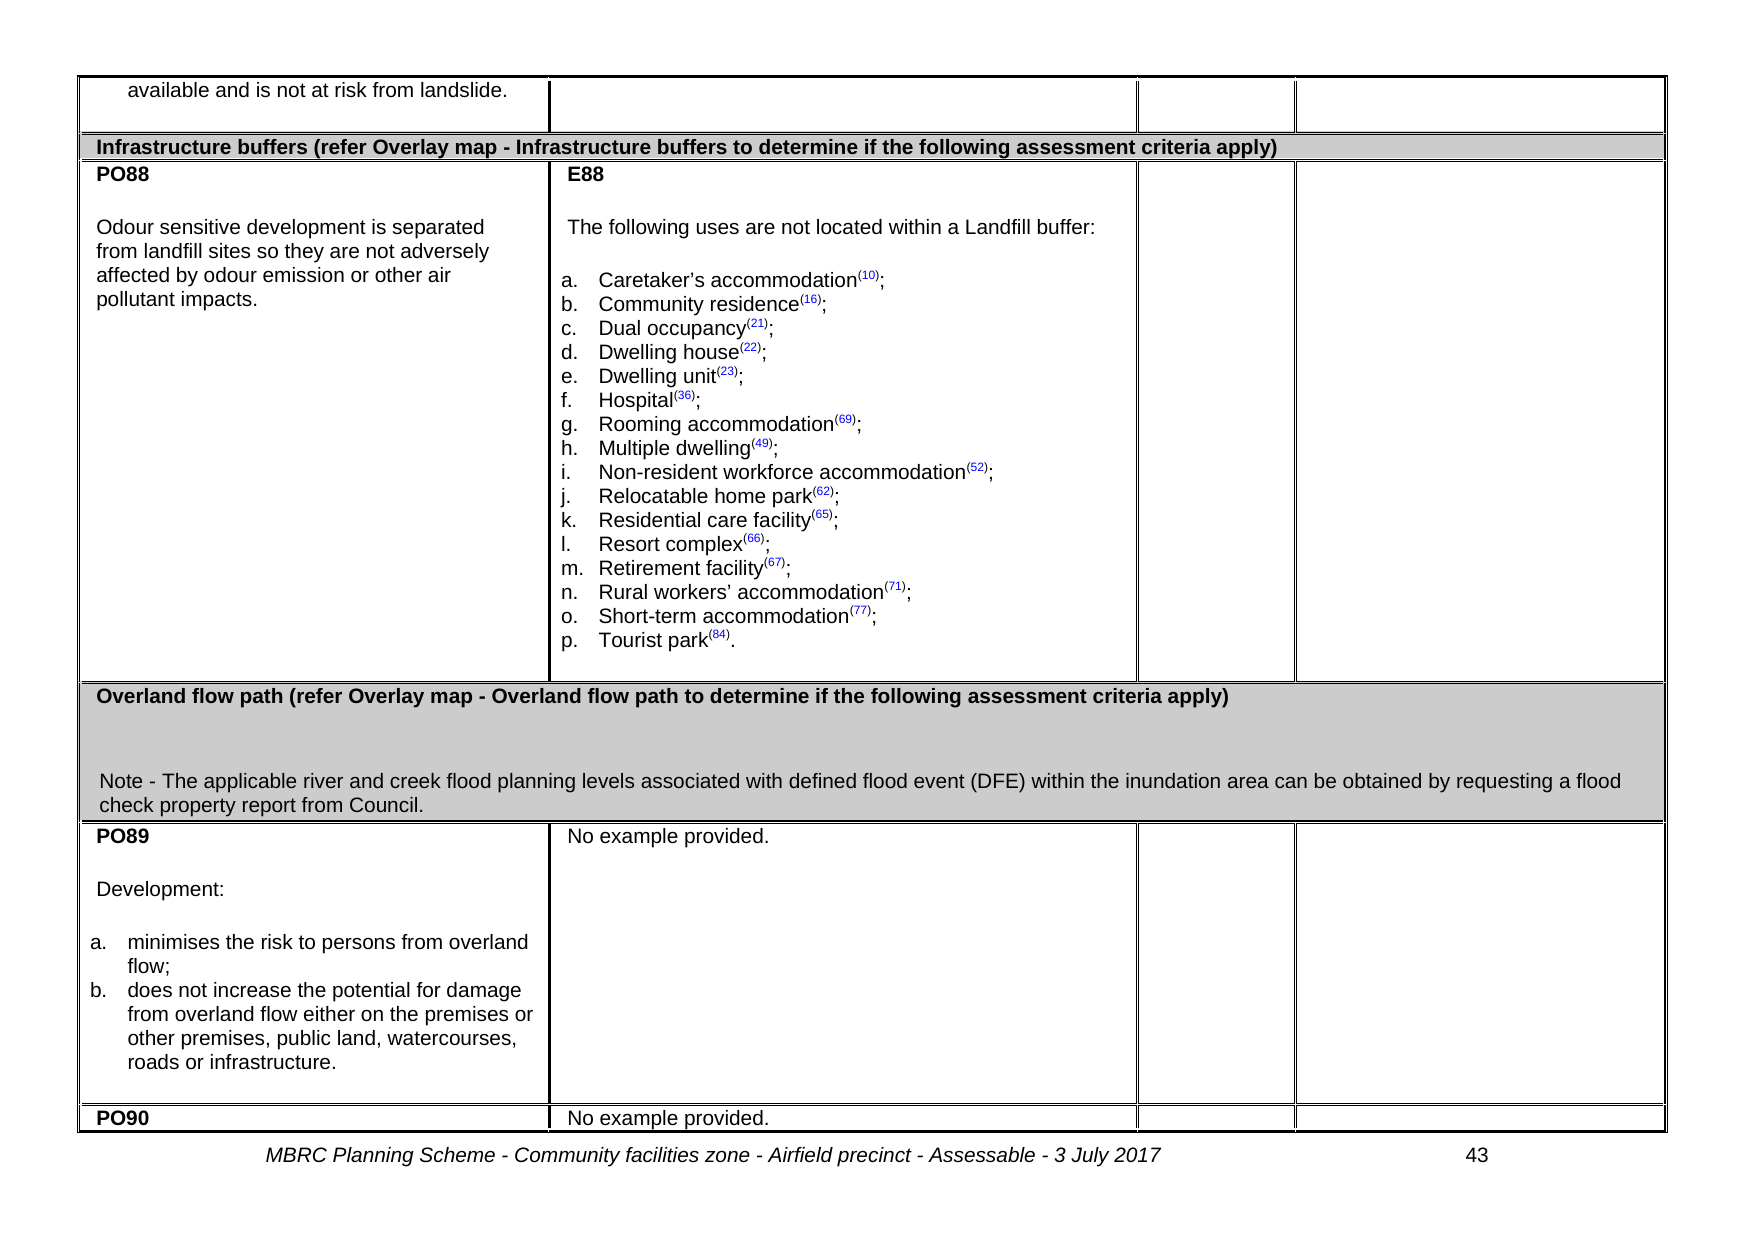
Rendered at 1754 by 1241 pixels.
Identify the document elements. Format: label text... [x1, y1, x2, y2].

table_cell [1296, 1103, 1666, 1130]
table_cell E88 The following uses are not located within a Landfill buffer: Caretaker’s accommodation(10); Community residence(16); Dual occupancy(21); Dwelling house(22); Dwelling unit(23); Hospital(36); Rooming accommodation(69); Multiple dwelling(49); Non-resident workforce accommodation(52); Relocatable home park(62); Residential care facility(65); Resort complex(66); Retirement facility(67); Rural workers’ accommodation(71); Short-term accommodation(77); Tourist park(84). [551, 162, 1136, 681]
table_cell [1297, 820, 1665, 1103]
table_cell PO89 Development: minimises the risk to persons from overland flow; does not increase the potential for damage from overland flow either on the premises or other premises, public land, watercourses, roads or infrastructure. [80, 820, 548, 1103]
table_cell No example provided. [551, 824, 1136, 1103]
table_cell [78, 1103, 549, 1130]
table_cell [1138, 78, 1296, 131]
table_cell Overland flow path (refer Overlay map - Overland flow path to determine if the following assessment criteria apply) [78, 681, 1666, 820]
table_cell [80, 77, 549, 131]
table_cell PO88 Odour sensitive development is separated from landfill sites so they are not adversely affected by odour emission or other air pollutant impacts. [80, 159, 548, 681]
table_cell Infrastructure buffers (refer Overlay map - Infrastructure buffers to determine if the following assessment criteria apply) [80, 131, 1665, 158]
table_cell [1296, 78, 1664, 131]
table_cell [549, 1106, 1137, 1130]
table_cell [549, 78, 1137, 131]
table_cell [1138, 1106, 1296, 1130]
table_cell [1139, 162, 1294, 681]
table_cell [1297, 159, 1665, 681]
table_cell [1139, 824, 1294, 1103]
